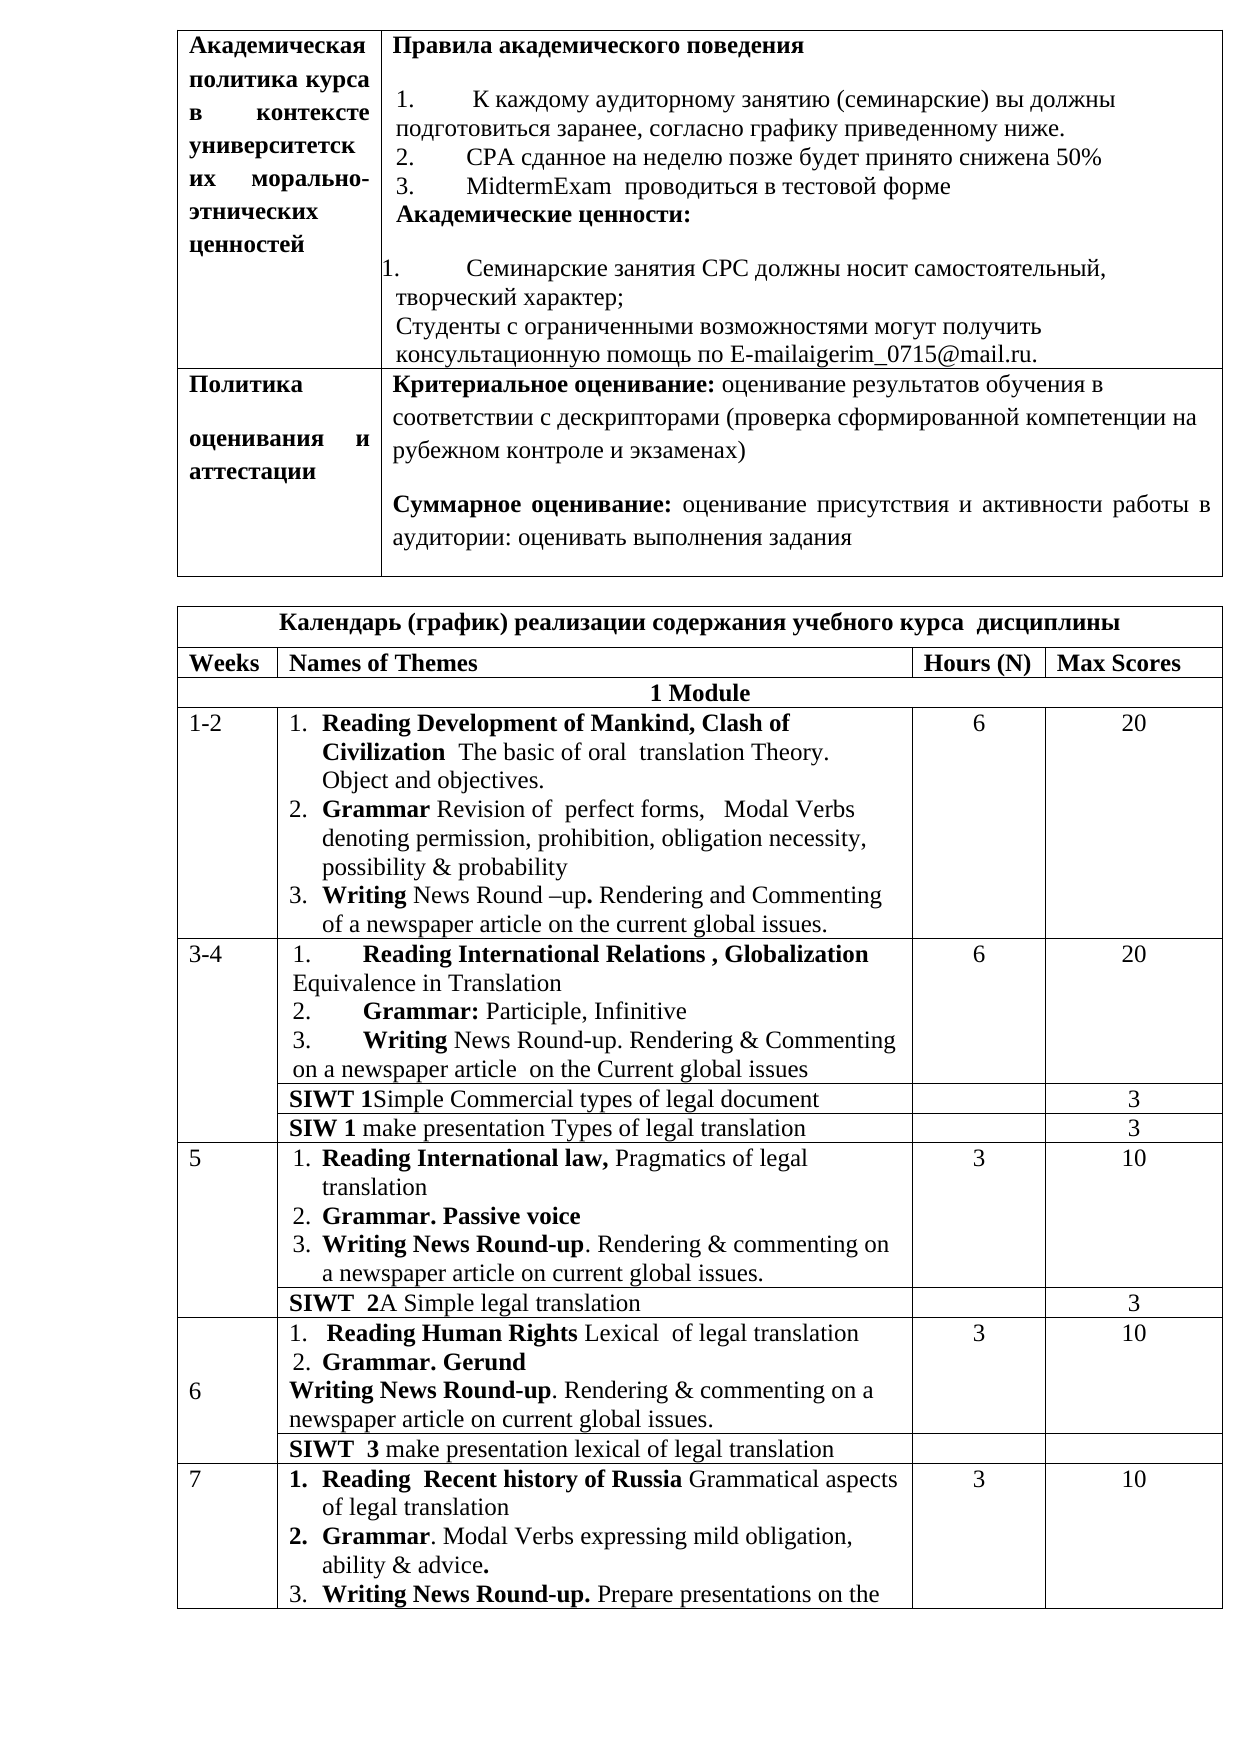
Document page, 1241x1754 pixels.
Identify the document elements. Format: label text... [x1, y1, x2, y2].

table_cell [278, 1464, 912, 1607]
table_cell 3 [913, 1318, 1045, 1433]
table_cell [913, 1084, 1045, 1112]
table_cell 6 [178, 1318, 277, 1463]
table_cell 3 [1046, 1084, 1222, 1112]
table_cell [913, 1288, 1045, 1317]
table_cell 3-4 [178, 939, 277, 1142]
table_cell 7 [178, 1464, 277, 1607]
table_cell Политика оценивания и аттестации [178, 369, 381, 576]
table_cell Hours (N) [913, 648, 1045, 677]
table_cell 10 [1046, 1143, 1222, 1287]
table_cell 10 [1046, 1318, 1222, 1433]
table_cell 20 [1046, 939, 1222, 1083]
table_cell [1046, 1434, 1222, 1463]
table_cell Weeks [178, 648, 277, 677]
table_cell 10 [1046, 1464, 1222, 1607]
table_cell 1 Module [178, 678, 1222, 707]
table_cell 6 [913, 939, 1045, 1083]
table_cell [913, 1434, 1045, 1463]
table_cell Reading International law, Pragmatics of legal translation Grammar. Passive voice Writing News Round-up. Rendering & commenting on a newspaper article on current global issues. [278, 1143, 912, 1287]
table_cell 3 [913, 1143, 1045, 1287]
table_cell Reading Development of Mankind, Clash of Civilization The basic of oral translation Theory. Object and objectives. Grammar Revision of perfect forms, Modal Verbs denoting permission, prohibition, obligation necessity, possibility & probability Writing News Round –up. Rendering and Commenting of a newspaper article on the current global issues. [278, 708, 912, 938]
table_cell 5 [178, 1143, 277, 1317]
table_cell Академическая политика курса в контексте университетских морально-этнических ценностей [178, 31, 381, 368]
table_cell Max Scores [1046, 648, 1222, 677]
table_cell Reading International Relations , Globalization Equivalence in Translation Grammar: Participle, Infinitive Writing News Round-up. Rendering & Commenting on a newspaper article on the Current global issues [278, 939, 912, 1083]
table_cell SIWT 3 make presentation lexical of legal translation [278, 1434, 912, 1463]
table_header Календарь (график) реализации содержания учебного курса дисциплины [178, 607, 1222, 647]
table_cell 20 [1046, 708, 1222, 938]
table_cell 3 [1046, 1288, 1222, 1317]
table_cell Names of Themes [278, 648, 912, 677]
table_cell SIW 1 make presentation Types of legal translation [278, 1114, 912, 1142]
table_cell Правила академического поведения К каждому аудиторному занятию (семинарские) вы должны подготовиться заранее, согласно графику приведенному ниже. СРА сданное на неделю позже будет принято снижена 50% MidtermExam проводиться в тестовой форме Академические ценности: Семинарские занятия СРС должны носит самостоятельный, творческий характер; Студенты с ограниченными возможностями могут получить консультационную помощь по E-mailaigerim_0715@mail.ru. [382, 31, 1222, 368]
table_cell SIWT 2A Simple legal translation [278, 1288, 912, 1317]
table_cell Критериальное оценивание: оценивание результатов обучения в соответствии с дескрипторами (проверка сформированной компетенции на рубежном контроле и экзаменах) Суммарное оценивание: оценивание присутствия и активности работы в аудитории: оценивать выполнения задания [382, 369, 1222, 576]
table_cell [913, 1114, 1045, 1142]
table_cell SIWT 1Simple Commercial types of legal document [278, 1084, 912, 1112]
table_cell Reading Human Rights Lexical of legal translation Grammar. Gerund Writing News Round-up. Rendering & commenting on a newspaper article on current global issues. [278, 1318, 912, 1433]
table_cell 1-2 [178, 708, 277, 938]
table_cell 3 [1046, 1114, 1222, 1142]
table_cell 6 [913, 708, 1045, 938]
table_cell 3 [913, 1464, 1045, 1607]
